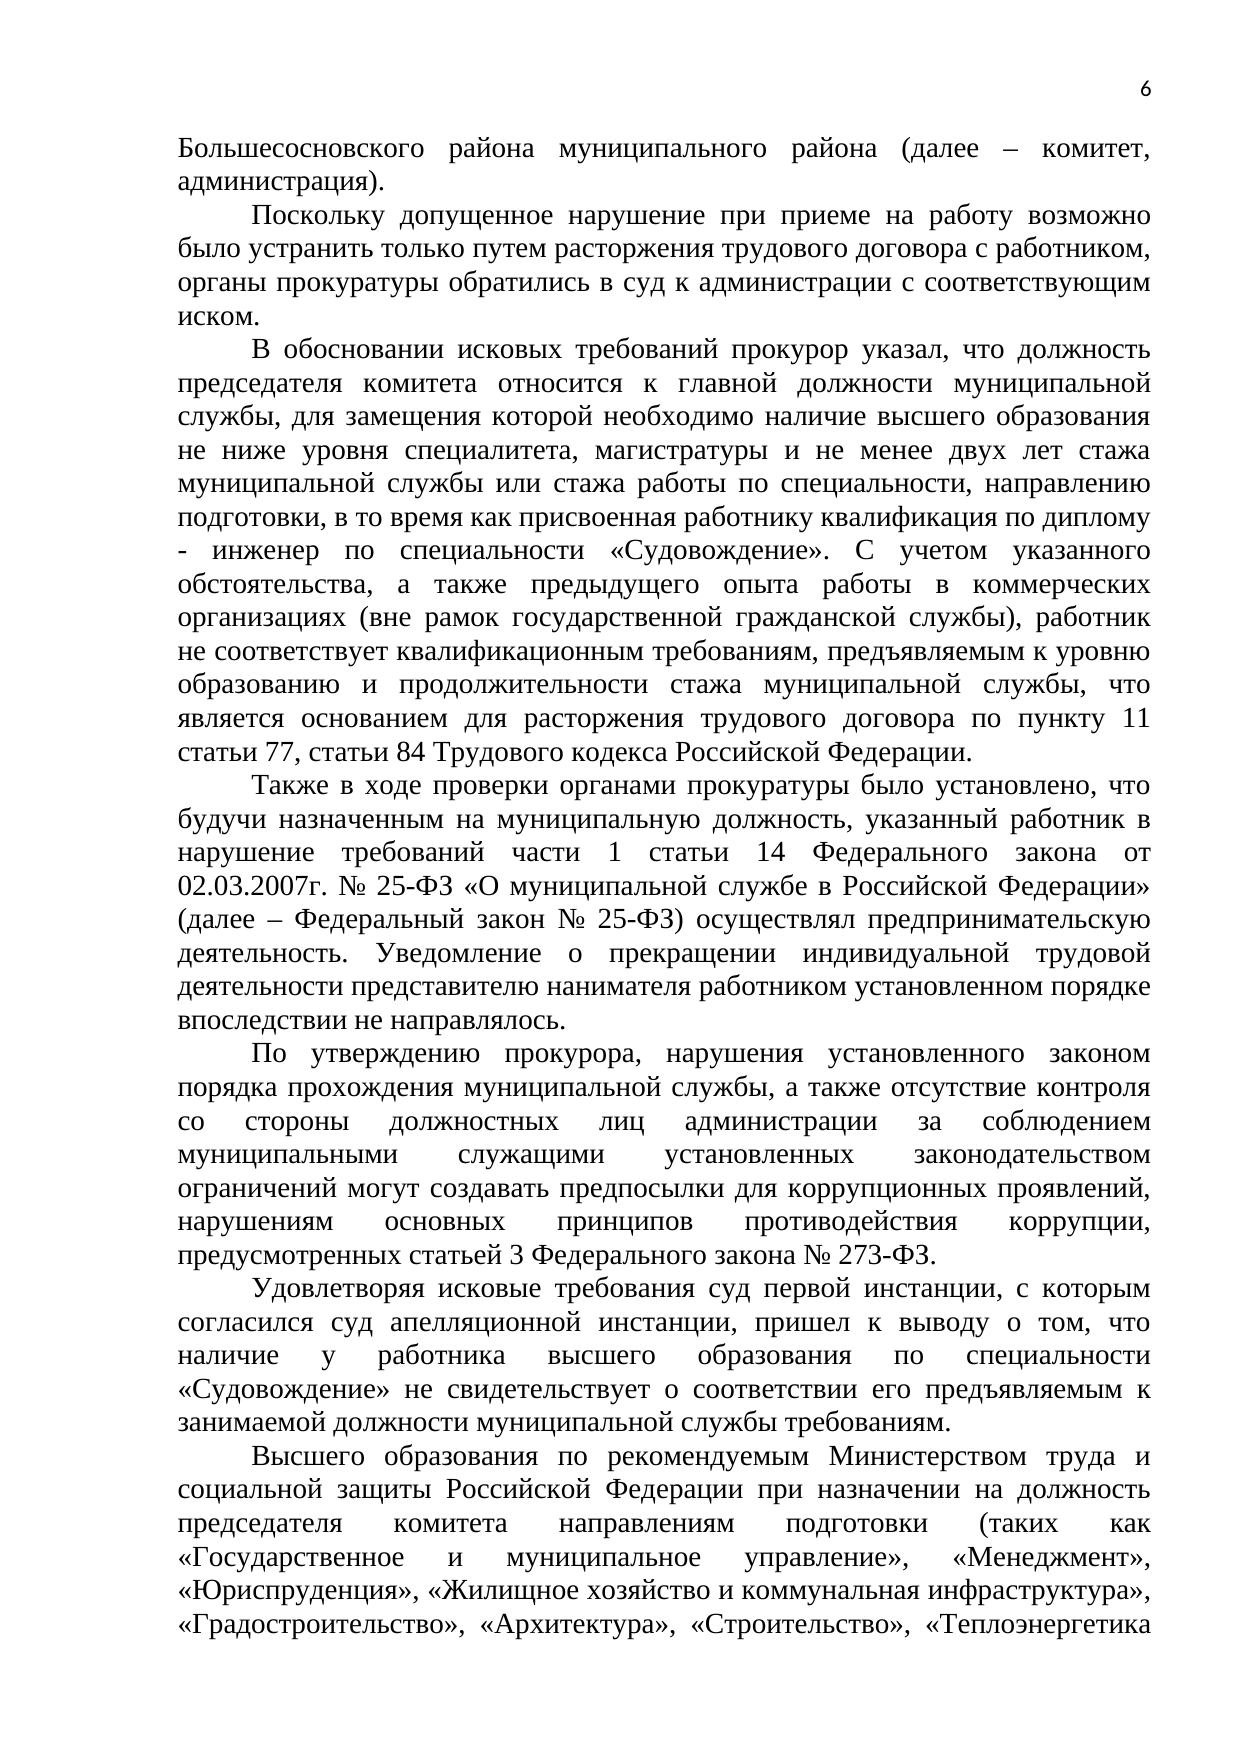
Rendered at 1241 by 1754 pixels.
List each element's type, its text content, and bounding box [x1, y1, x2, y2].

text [177, 1438, 1152, 1639]
text В обосновании исковых требований прокурор указал, что должность председателя комитета относится к главной должности муниципальной службы, для замещения которой необходимо наличие высшего образования не ниже уровня специалитета, магистратуры и не менее двух лет стажа муниципальной службы или стажа работы по специальности, направлению подготовки, в то время как присвоенная работнику квалификация по диплому - инженер по специальности «Судовождение». С учетом указанного обстоятельства, а также предыдущего опыта работы в коммерческих организациях (вне рамок государственной гражданской службы), работник не соответствует квалификационным требованиям, предъявляемым к уровню образованию и продолжительности стажа муниципальной службы, что является основанием для расторжения трудового договора по пункту 11 статьи 77, статьи 84 Трудового кодекса Российской Федерации. [177, 331, 1152, 767]
text Удовлетворяя исковые требования суд первой инстанции, с которым согласился суд апелляционной инстанции, пришел к выводу о том, что наличие у работника высшего образования по специальности «Судовождение» не свидетельствует о соответствии его предъявляемым к занимаемой должности муниципальной службы требованиям. [177, 1270, 1152, 1438]
text Также в ходе проверки органами прокуратуры было установлено, что будучи назначенным на муниципальную должность, указанный работник в нарушение требований части 1 статьи 14 Федерального закона от 02.03.2007г. № 25-ФЗ «О муниципальной службе в Российской Федерации» (далее – Федеральный закон № 25-ФЗ) осуществлял предпринимательскую деятельность. Уведомление о прекращении индивидуальной трудовой деятельности представителю нанимателя работником установленном порядке впоследствии не направлялось. [177, 767, 1152, 1036]
text По утверждению прокурора, нарушения установленного законом порядка прохождения муниципальной службы, а также отсутствие контроля со стороны должностных лиц администрации за соблюдением муниципальными служащими установленных законодательством ограничений могут создавать предпосылки для коррупционных проявлений, нарушениям основных принципов противодействия коррупции, предусмотренных статьей 3 Федерального закона № 273-ФЗ. [177, 1036, 1152, 1270]
text Поскольку допущенное нарушение при приеме на работу возможно было устранить только путем расторжения трудового договора с работником, органы прокуратуры обратились в суд к администрации с соответствующим иском. [177, 197, 1152, 331]
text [177, 130, 1152, 197]
